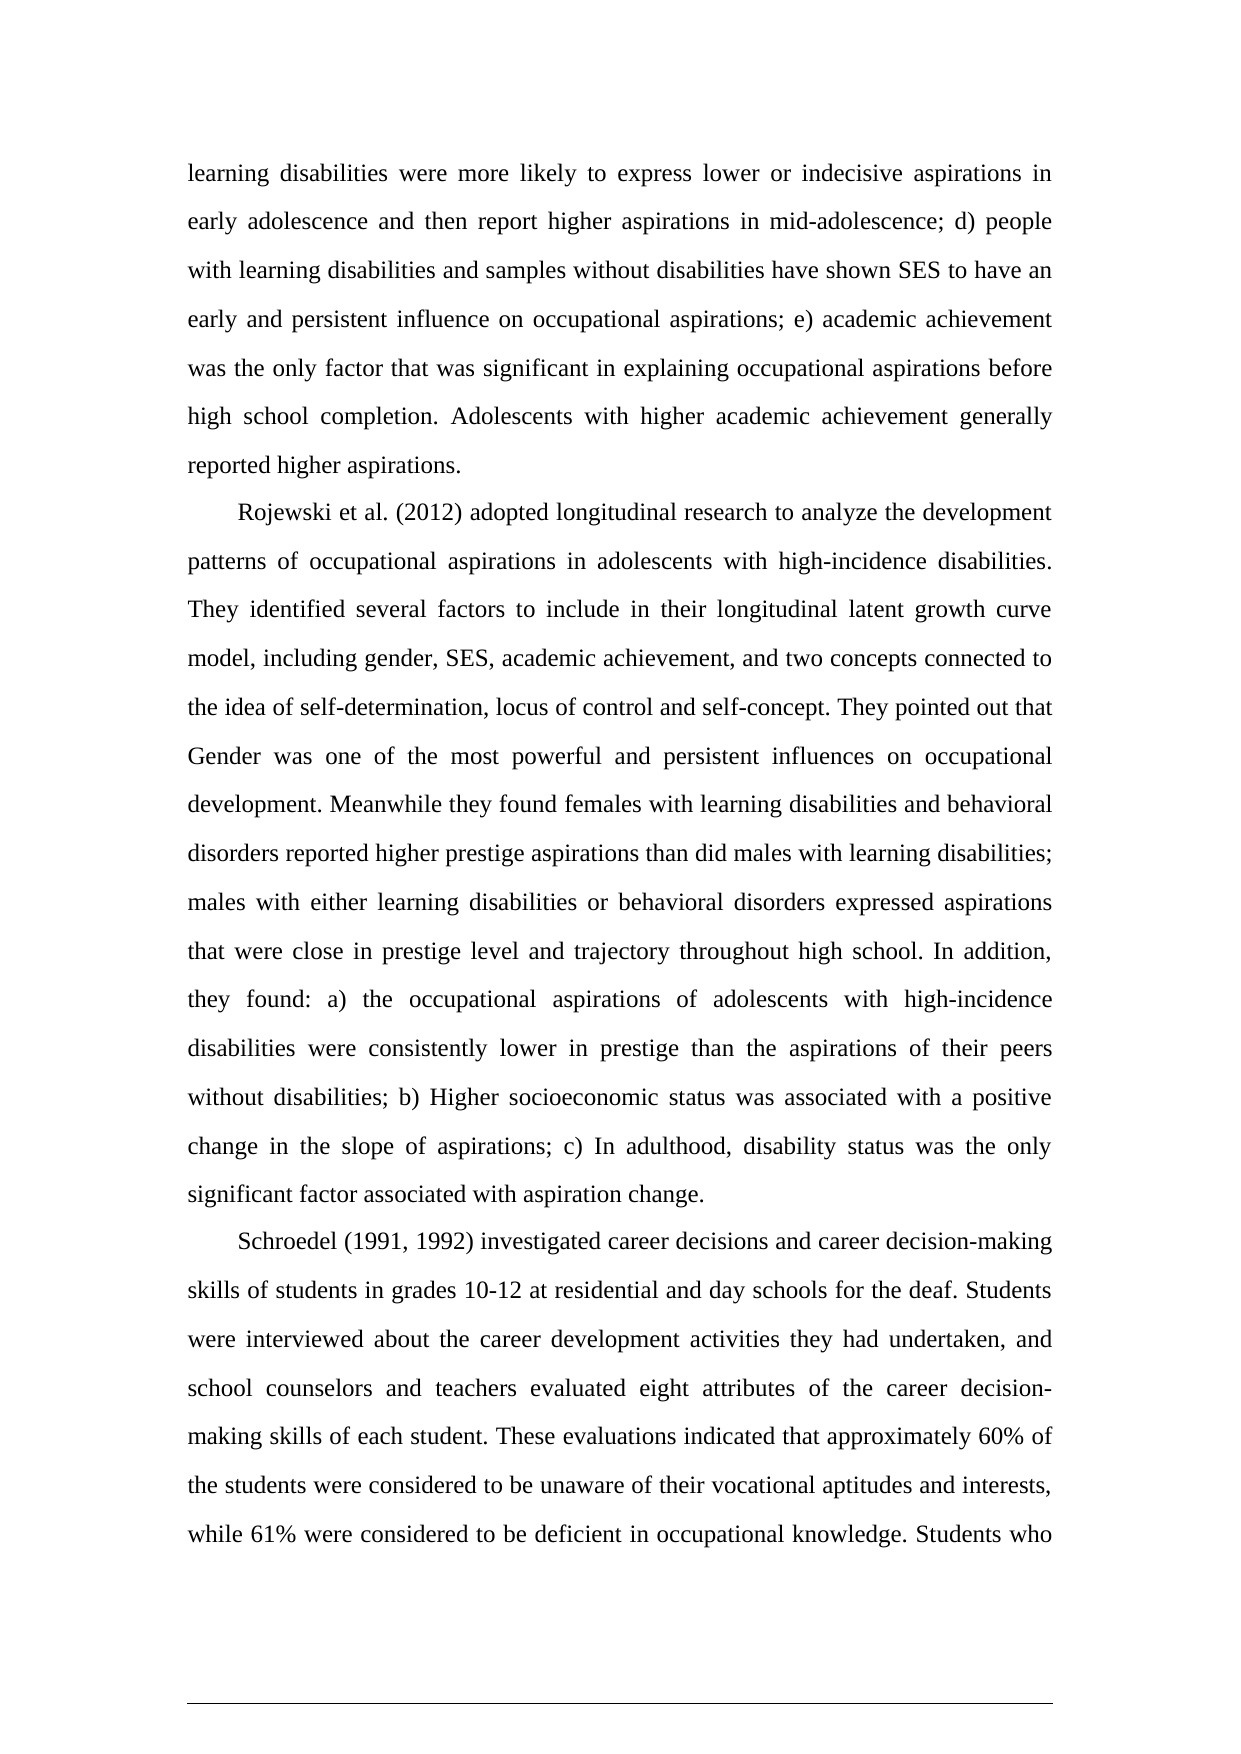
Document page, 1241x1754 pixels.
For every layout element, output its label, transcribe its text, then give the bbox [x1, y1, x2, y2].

text Rojewski et al. (2012) adopted longitudinal research to analyze the development patterns of occupational aspirations in adolescents with high-incidence disabilities. They identified several factors to include in their longitudinal latent growth curve model, including gender, SES, academic achievement, and two concepts connected to the idea of self-determination, locus of control and self-concept. They pointed out that Gender was one of the most powerful and persistent influences on occupational development. Meanwhile they found females with learning disabilities and behavioral disorders reported higher prestige aspirations than did males with learning disabilities; males with either learning disabilities or behavioral disorders expressed aspirations that were close in prestige level and trajectory throughout high school. In addition, they found: a) the occupational aspirations of adolescents with high-incidence disabilities were consistently lower in prestige than the aspirations of their peers without disabilities; b) Higher socioeconomic status was associated with a positive change in the slope of aspirations; c) In adulthood, disability status was the only significant factor associated with aspiration change. [187, 495, 1053, 1210]
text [187, 156, 1053, 481]
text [187, 1224, 1053, 1549]
